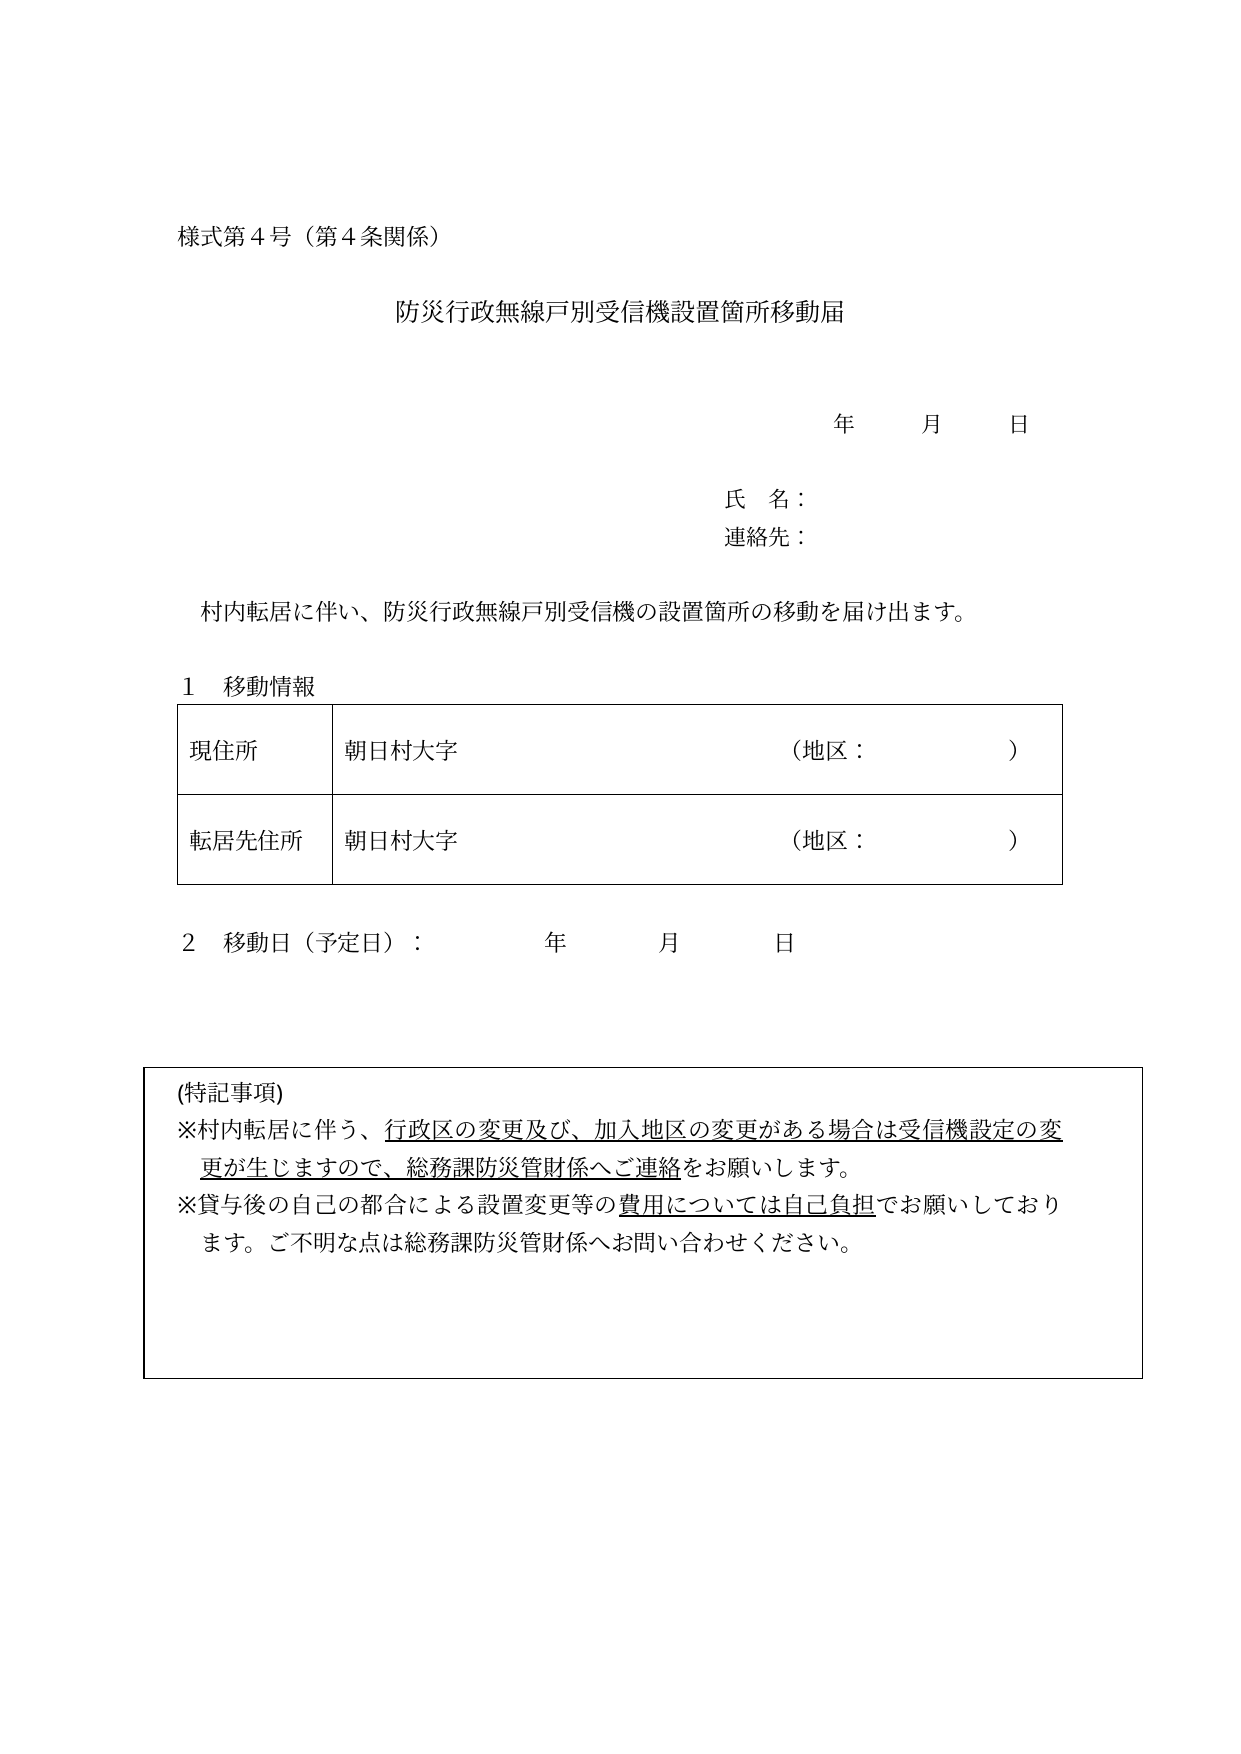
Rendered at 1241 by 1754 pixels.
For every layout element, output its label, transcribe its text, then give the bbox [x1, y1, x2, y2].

text 年 月 日 [177, 404, 1063, 442]
text ２ 移動日（予定日）： 年 月 日 [177, 923, 1063, 960]
text １ 移動情報 [177, 667, 1063, 704]
text ※貸与後の自己の都合による設置変更等の費用については自己負担でお願いしております。ご不明な点は総務課防災管財係へお問い合わせください。 [177, 1185, 1063, 1260]
table_header 現住所 [178, 705, 332, 794]
table_cell 転居先住所 [178, 795, 332, 884]
text ※村内転居に伴う、行政区の変更及び、加入地区の変更がある場合は受信機設定の変更が生じますので、総務課防災管財係へご連絡をお願いします。 [177, 1110, 1063, 1185]
table_cell 朝日村大字 （地区： ） [333, 795, 1062, 884]
text 連絡先： [177, 517, 1063, 554]
text 様式第４号（第４条関係） [177, 217, 1063, 254]
text 村内転居に伴い、防災行政無線戸別受信機の設置箇所の移動を届け出ます。 [177, 592, 1063, 629]
text (特記事項) [177, 1073, 1063, 1110]
table_header 朝日村大字 （地区： ） [333, 705, 1062, 794]
text 氏 名： [177, 479, 1063, 517]
text 防災行政無線戸別受信機設置箇所移動届 [177, 292, 1063, 329]
